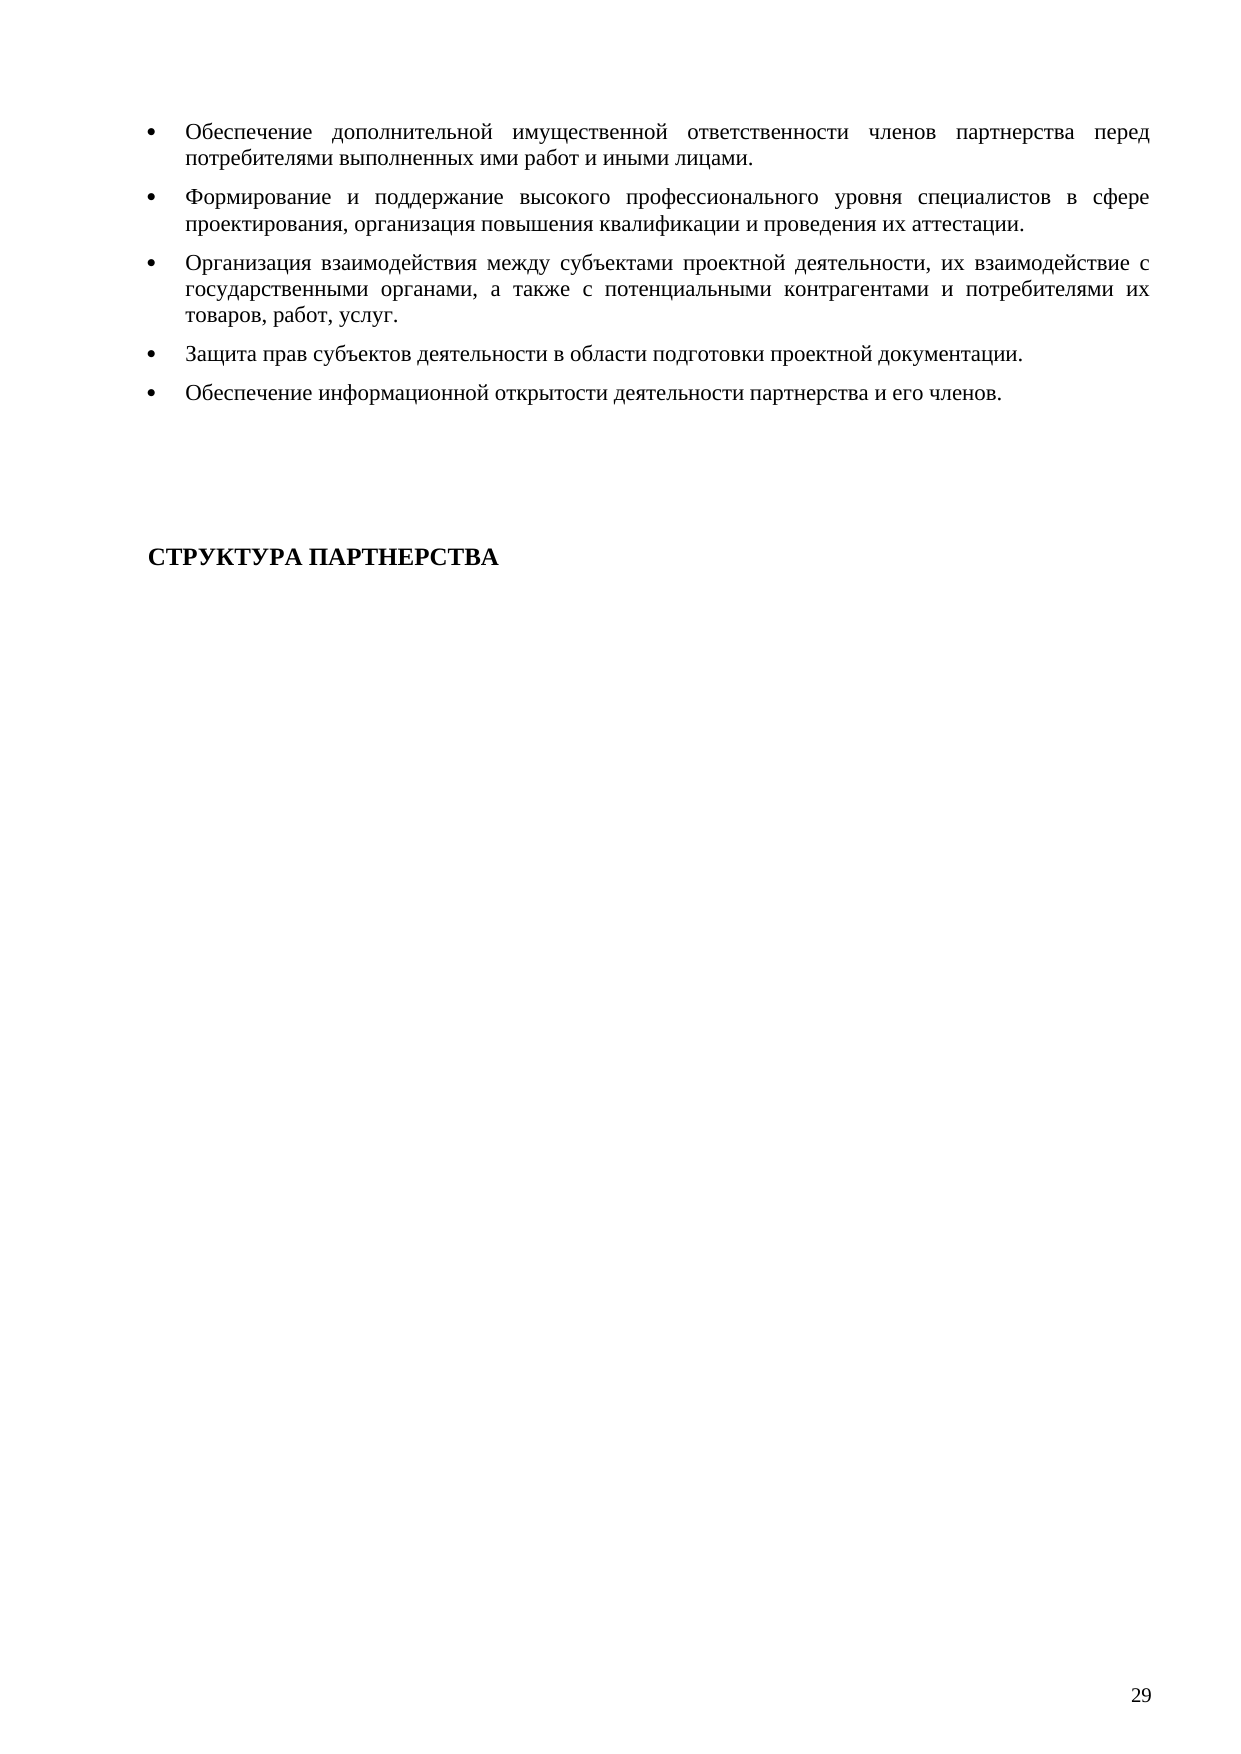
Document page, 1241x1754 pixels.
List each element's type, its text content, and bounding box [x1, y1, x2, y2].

text СТРУКТУРА ПАРТНЕРСТВА [148, 542, 1152, 570]
list Обеспечение информационной открытости деятельности партнерства и его членов. [148, 379, 1152, 405]
list Обеспечение дополнительной имущественной ответственности членов партнерства перед потребителями выполненных ими работ и иными лицами. [148, 118, 1152, 171]
list Формирование и поддержание высокого профессионального уровня специалистов в сфере проектирования, организация повышения квалификации и проведения их аттестации. [148, 183, 1152, 236]
list Защита прав субъектов деятельности в области подготовки проектной документации. [148, 340, 1152, 366]
list Организация взаимодействия между субъектами проектной деятельности, их взаимодействие с государственными органами, а также с потенциальными контрагентами и потребителями их товаров, работ, услуг. [148, 248, 1152, 328]
